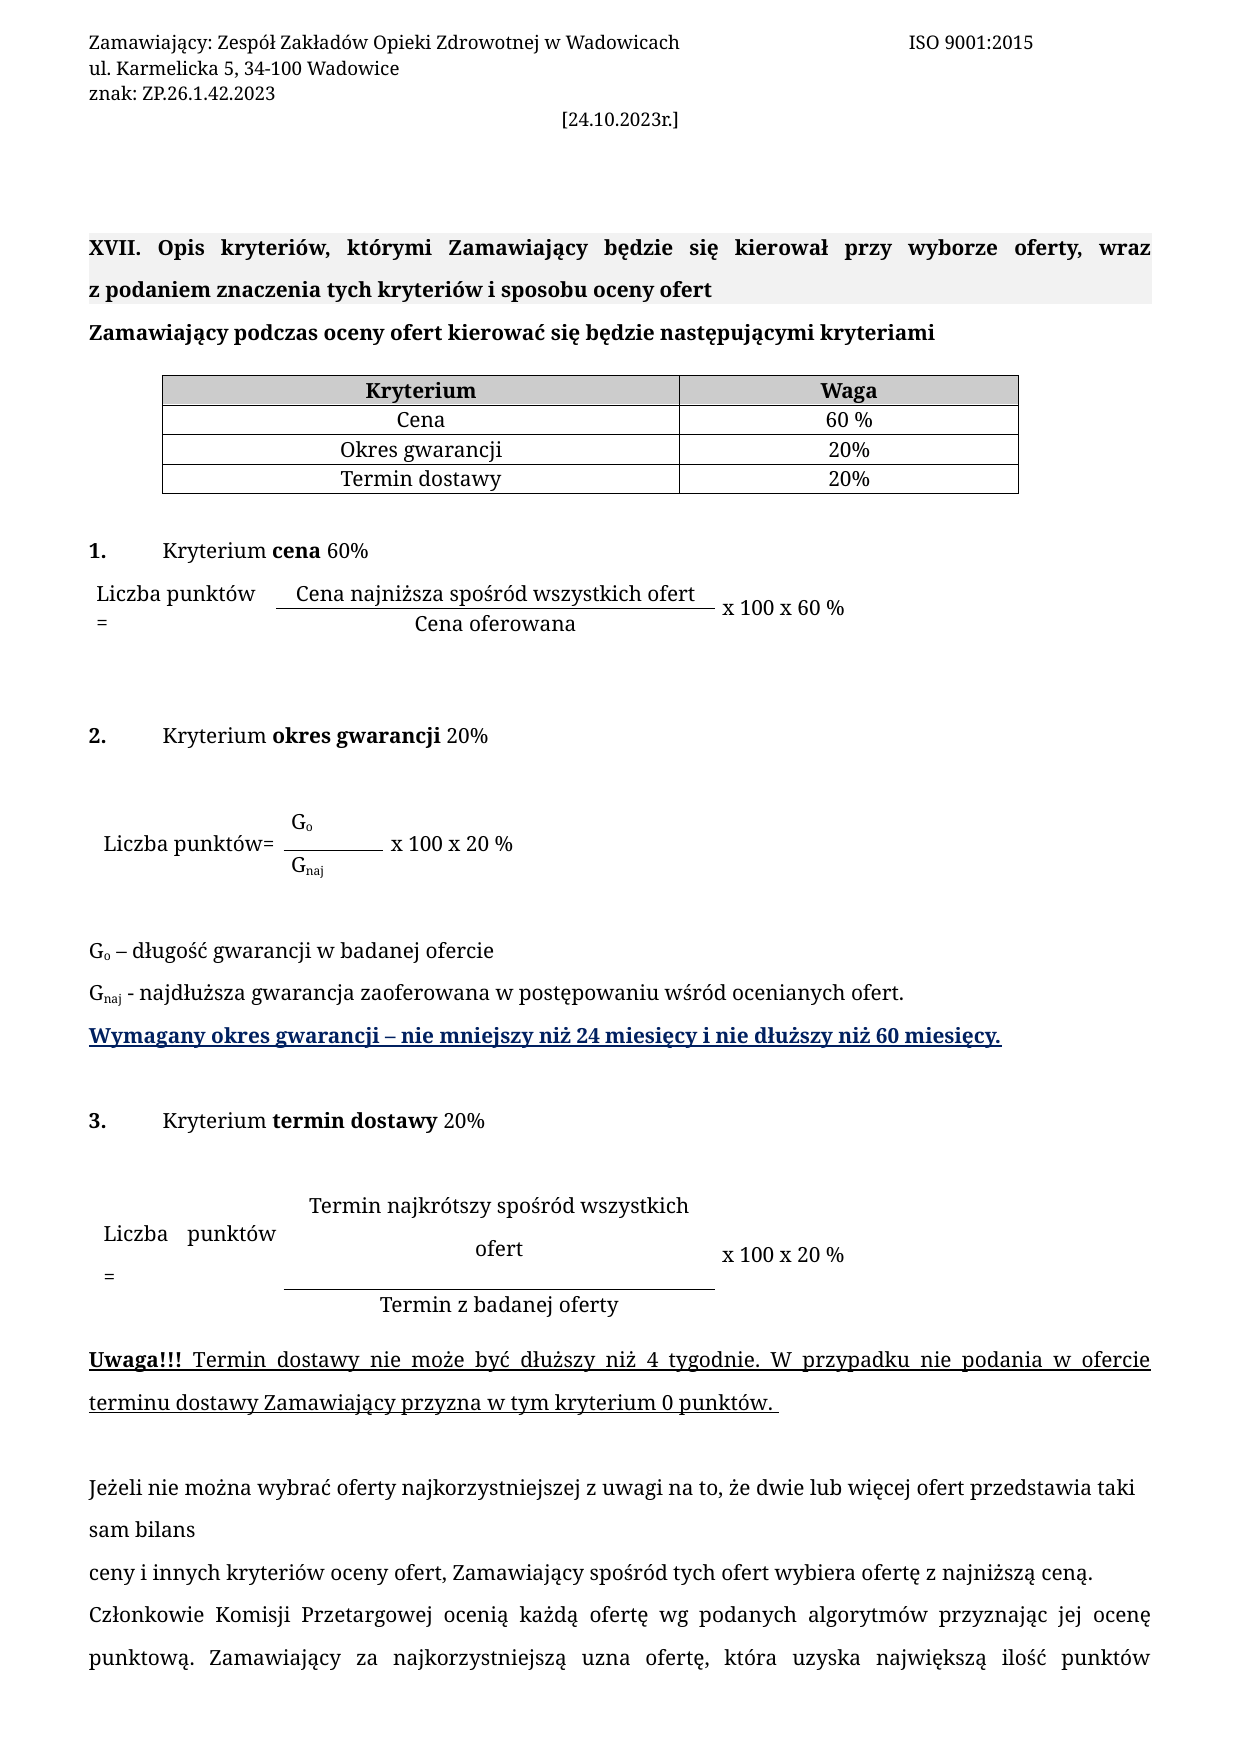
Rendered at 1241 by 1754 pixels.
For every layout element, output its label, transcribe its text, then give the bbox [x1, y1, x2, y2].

table_cell Okres gwarancji [163, 435, 679, 463]
text Jeżeli nie można wybrać oferty najkorzystniejszej z uwagi na to, że dwie lub więcej ofert przedstawia taki sam bilans [89, 1473, 1152, 1544]
text Zamawiający podczas oceny ofert kierować się będzie następującymi kryteriami [89, 318, 1152, 347]
list Kryterium okres gwarancji 20% [89, 722, 1152, 750]
table_header Waga [680, 376, 1018, 404]
table_header x 100 x 20 % [715, 1191, 902, 1345]
text Gnaj - najdłuższa gwarancja zaoferowana w postępowaniu wśród ocenianych ofert. [89, 978, 1152, 1007]
table_header Liczba punktów = [89, 579, 276, 636]
list Kryterium cena 60% [89, 537, 1152, 565]
table_header Kryterium [163, 376, 679, 404]
table_cell 20% [680, 465, 1018, 493]
table_cell 60 % [680, 406, 1018, 434]
table_header Cena najniższa spośród wszystkich ofert [276, 579, 715, 608]
table_header Go [284, 807, 383, 849]
list Kryterium termin dostawy 20% [89, 1106, 1152, 1135]
table_cell Cena [163, 406, 679, 434]
text Uwaga!!! Termin dostawy nie może być dłuższy niż 4 tygodnie. W przypadku nie podania w ofercie terminu dostawy Zamawiający przyzna w tym kryterium 0 punktów. [89, 1345, 1152, 1416]
table_cell Termin dostawy [163, 465, 679, 493]
table_cell 20% [680, 435, 1018, 463]
table_cell Termin z badanej oferty [284, 1290, 714, 1345]
text Go – długość gwarancji w badanej ofercie [89, 936, 1152, 964]
table_header x 100 x 20 % [383, 807, 533, 893]
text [89, 1601, 1152, 1672]
table_header Termin najkrótszy spośród wszystkich ofert [284, 1191, 714, 1289]
table_header x 100 x 60 % [715, 579, 1120, 636]
table_cell Cena oferowana [276, 609, 715, 636]
text Wymagany okres gwarancji – nie mniejszy niż 24 miesięcy i nie dłuższy niż 60 miesięcy. [89, 1021, 1152, 1049]
text ceny i innych kryteriów oceny ofert, Zamawiający spośród tych ofert wybiera ofertę z najniższą ceną. [89, 1558, 1152, 1586]
table_header Liczba punktów= [96, 807, 283, 893]
table_cell Gnaj [284, 851, 383, 893]
subtitle XVII. Opis kryteriów, którymi Zamawiający będzie się kierował przy wyborze oferty, wraz z podaniem znaczenia tych kryteriów i sposobu oceny ofert [89, 233, 1152, 304]
table_header Liczba punktów = [96, 1191, 283, 1345]
